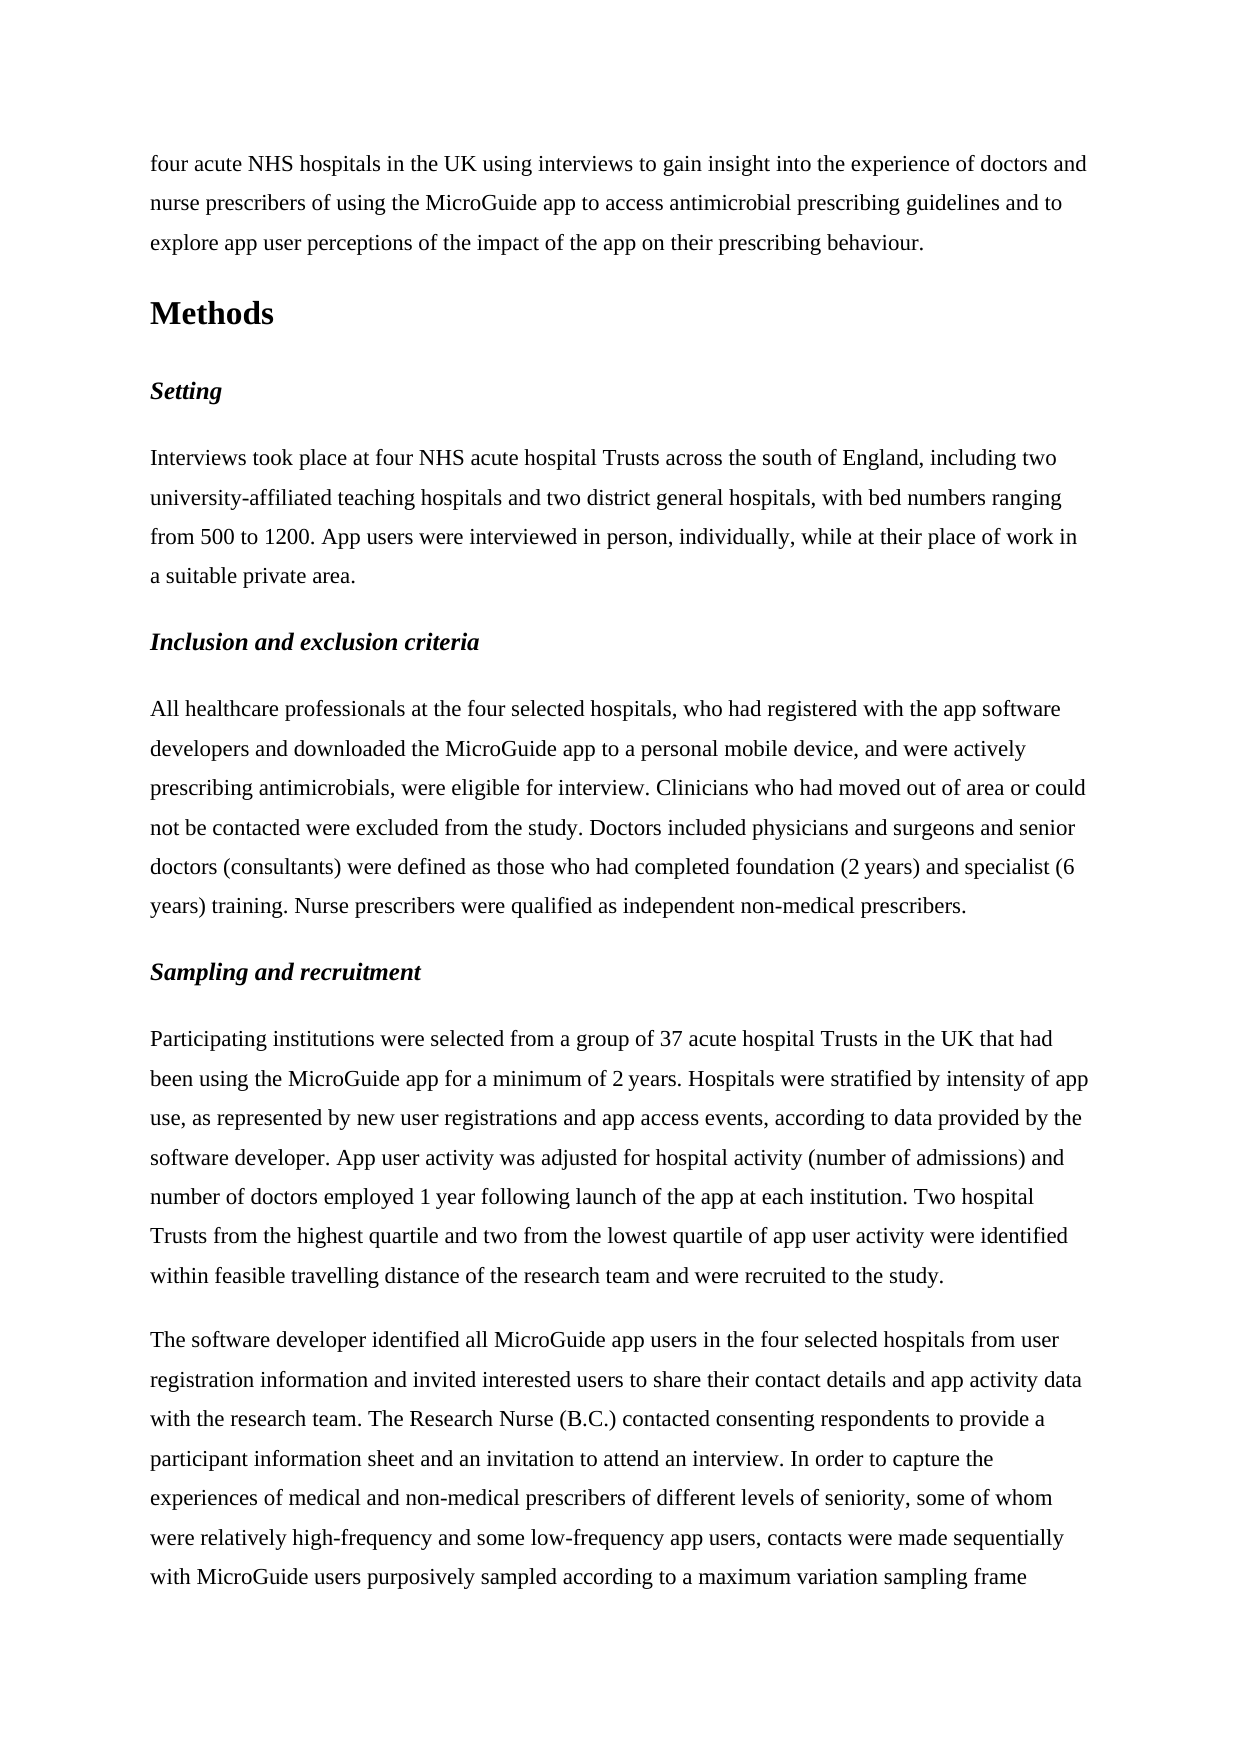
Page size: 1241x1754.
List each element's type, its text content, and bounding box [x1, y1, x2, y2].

text Setting [150, 376, 1090, 405]
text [150, 150, 1090, 255]
text Inclusion and exclusion criteria [150, 627, 1090, 656]
text Sampling and recruitment [150, 957, 1090, 986]
text Participating institutions were selected from a group of 37 acute hospital Trusts in the UK that had been using the MicroGuide app for a minimum of 2 years. Hospitals were stratified by intensity of app use, as represented by new user registrations and app access events, according to data provided by the software developer. App user activity was adjusted for hospital activity (number of admissions) and number of doctors employed 1 year following launch of the app at each institution. Two hospital Trusts from the highest quartile and two from the lowest quartile of app user activity were identified within feasible travelling distance of the research team and were recruited to the study. [150, 1025, 1090, 1288]
text Methods [150, 293, 1090, 332]
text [150, 1326, 1090, 1590]
text Interviews took place at four NHS acute hospital Trusts across the south of England, including two university-affiliated teaching hospitals and two district general hospitals, with bed numbers ranging from 500 to 1200. App users were interviewed in person, individually, while at their place of work in a suitable private area. [150, 444, 1090, 589]
text All healthcare professionals at the four selected hospitals, who had registered with the app software developers and downloaded the MicroGuide app to a personal mobile device, and were actively prescribing antimicrobials, were eligible for interview. Clinicians who had moved out of area or could not be contacted were excluded from the study. Doctors included physicians and surgeons and senior doctors (consultants) were defined as those who had completed foundation (2 years) and specialist (6 years) training. Nurse prescribers were qualified as independent non-medical prescribers. [150, 695, 1090, 919]
